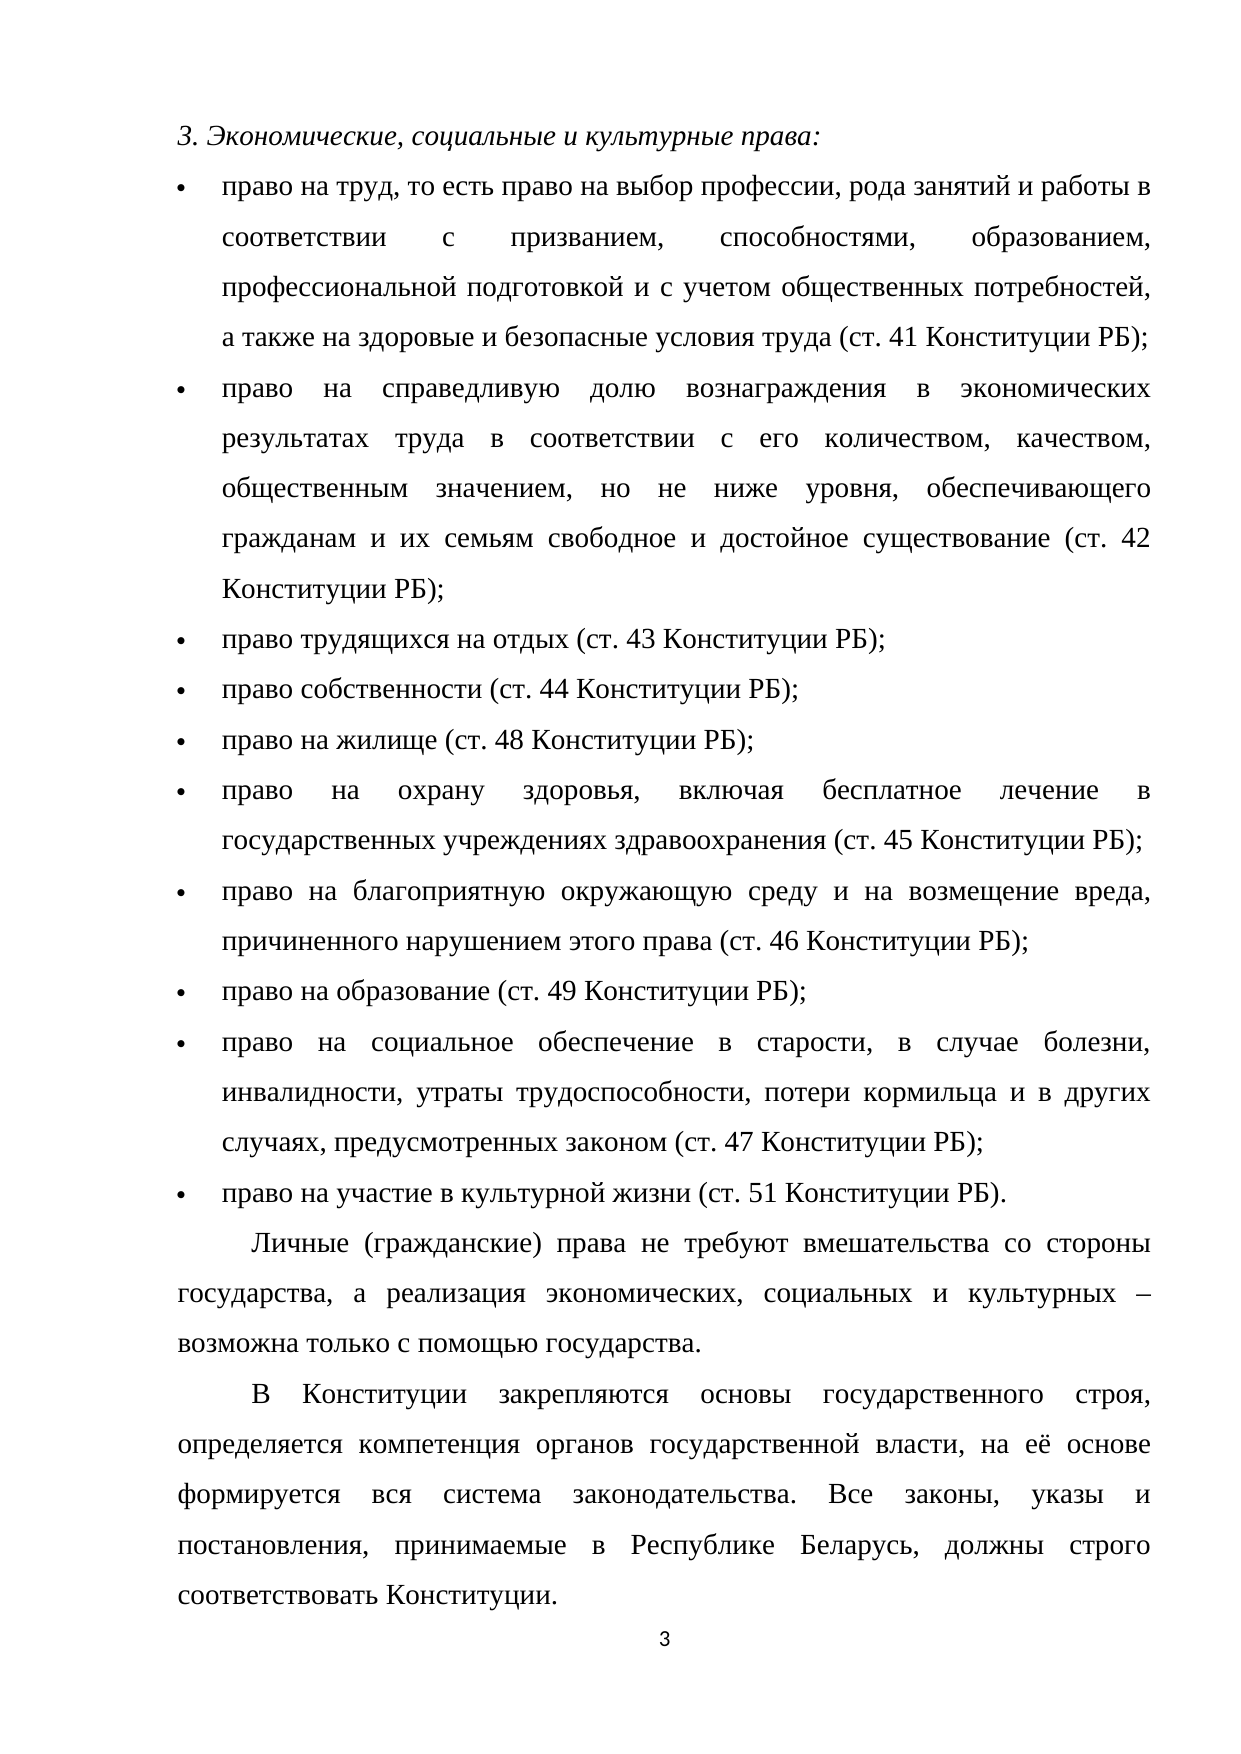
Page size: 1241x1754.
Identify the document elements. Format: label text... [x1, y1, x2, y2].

list право на участие в культурной жизни (ст. 51 Конституции РБ). [177, 1175, 1152, 1208]
list право на охрану здоровья, включая бесплатное лечение в государственных учреждениях здравоохранения (ст. 45 Конституции РБ); [177, 772, 1152, 856]
list право на образование (ст. 49 Конституции РБ); [177, 973, 1152, 1007]
list право собственности (ст. 44 Конституции РБ); [177, 672, 1152, 705]
text Личные (гражданские) права не требуют вмешательства со стороны государства, а реализация экономических, социальных и культурных – возможна только с помощью государства. [177, 1225, 1152, 1359]
list право на труд, то есть право на выбор профессии, рода занятий и работы в соответствии с призванием, способностями, образованием, профессиональной подготовкой и с учетом общественных потребностей, а также на здоровые и безопасные условия труда (ст. 41 Конституции РБ); [177, 168, 1152, 353]
list право на жилище (ст. 48 Конституции РБ); [177, 722, 1152, 755]
list право на справедливую долю вознаграждения в экономических результатах труда в соответствии с его количеством, качеством, общественным значением, но не ниже уровня, обеспечивающего гражданам и их семьям свободное и достойное существование (ст. 42 Конституции РБ); [177, 370, 1152, 604]
list право на социальное обеспечение в старости, в случае болезни, инвалидности, утраты трудоспособности, потери кормильца и в других случаях, предусмотренных законом (ст. 47 Конституции РБ); [177, 1024, 1152, 1158]
text 3. Экономические, социальные и культурные права: [177, 118, 1152, 152]
text В Конституции закрепляются основы государственного строя, определяется компетенция органов государственной власти, на её основе формируется вся система законодательства. Все законы, указы и постановления, принимаемые в Республике Беларусь, должны строго соответствовать Конституции. [177, 1376, 1152, 1611]
list право на благоприятную окружающую среду и на возмещение вреда, причиненного нарушением этого права (ст. 46 Конституции РБ); [177, 873, 1152, 957]
list право трудящихся на отдых (ст. 43 Конституции РБ); [177, 621, 1152, 655]
